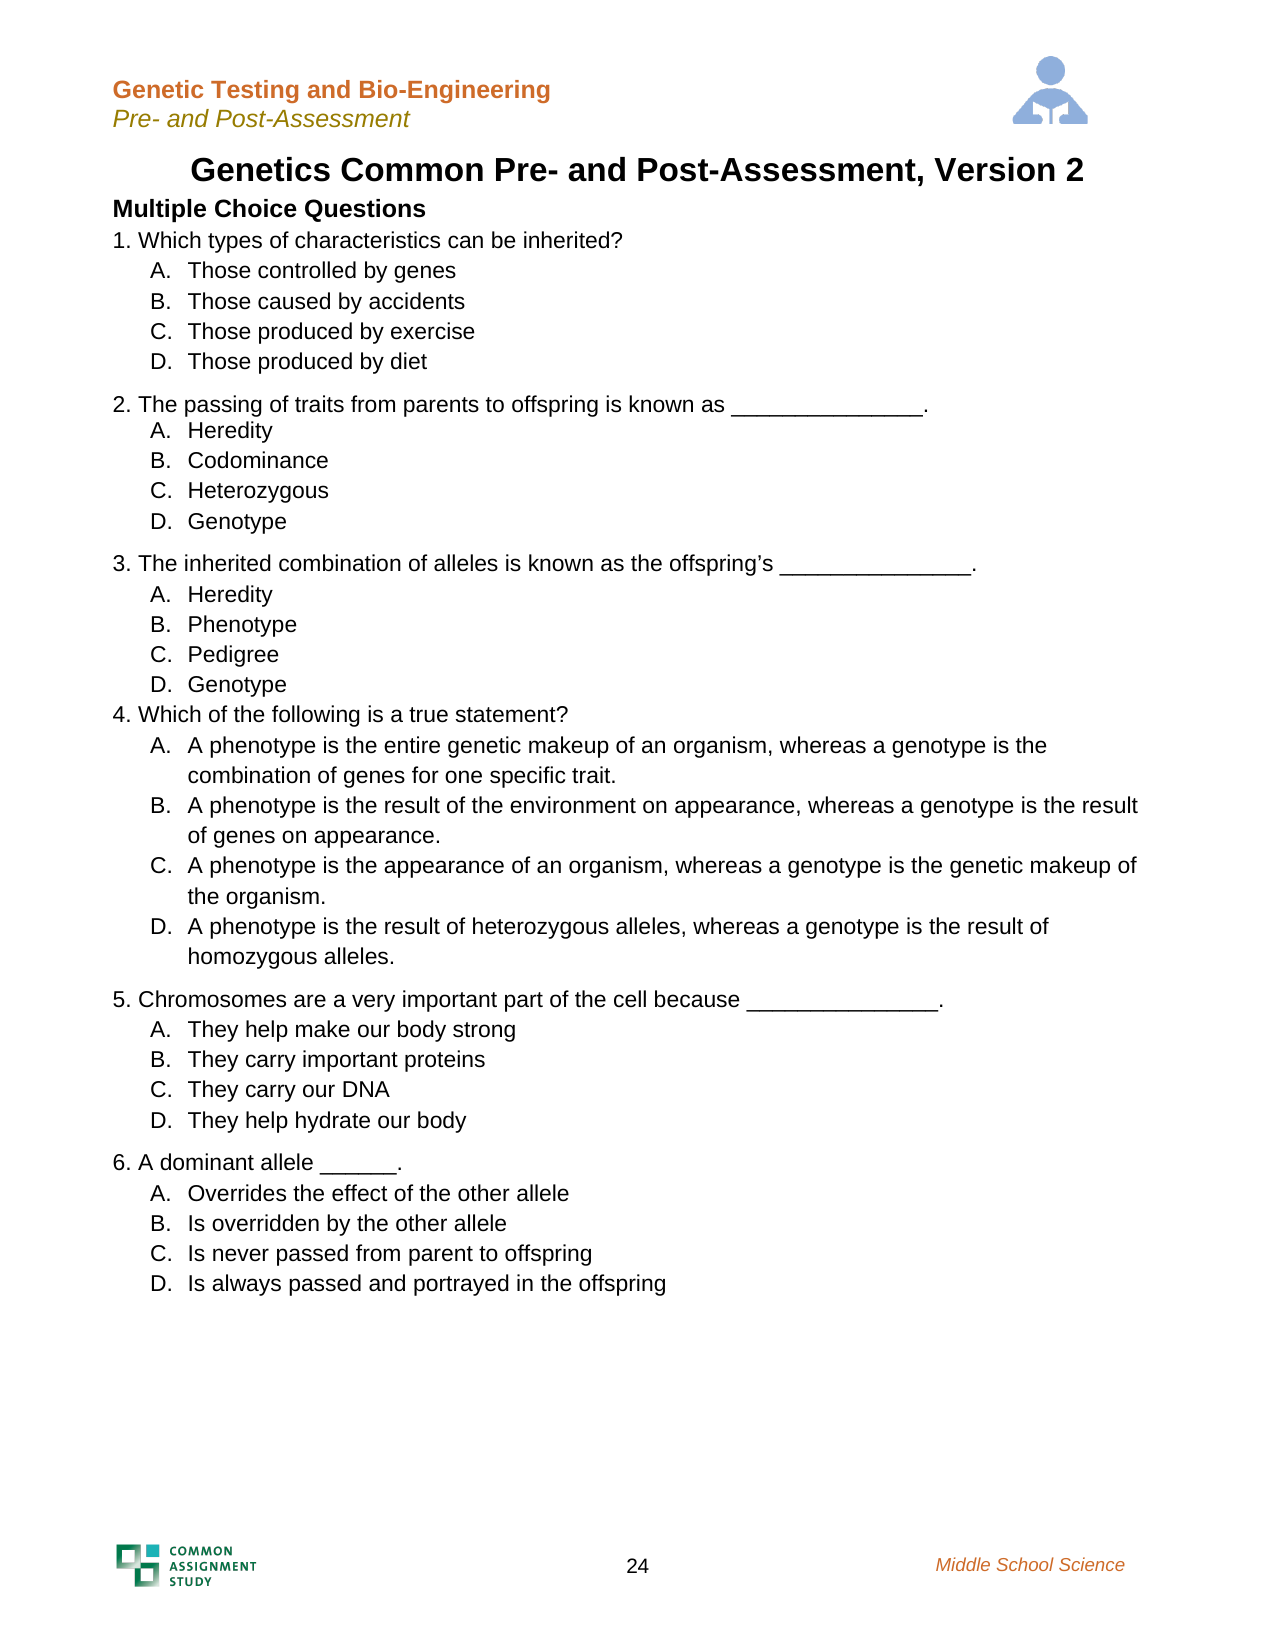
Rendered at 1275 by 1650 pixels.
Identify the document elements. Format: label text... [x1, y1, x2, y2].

list Genotype [150, 508, 1162, 534]
list Overrides the effect of the other allele [112, 1179, 1162, 1206]
list Phenotype [150, 611, 1162, 637]
list A phenotype is the entire genetic makeup of an organism, whereas a genotype is the combination of genes for one specific trait. [150, 732, 1162, 788]
list A phenotype is the result of the environment on appearance, whereas a genotype is the result of genes on appearance. [150, 792, 1162, 849]
list Is always passed and portrayed in the offspring [112, 1270, 1162, 1297]
picture [112, 1537, 263, 1594]
list Heredity [150, 417, 1162, 443]
list Codominance [150, 447, 1162, 474]
list Heterozygous [150, 477, 1162, 504]
list Heredity [150, 581, 1162, 607]
text 2. The passing of traits from parents to offspring is known as _______________. [112, 391, 1162, 417]
list They carry our DNA [112, 1076, 1162, 1103]
text 3. The inherited combination of alleles is known as the offspring’s _______________. [112, 550, 1162, 577]
list A phenotype is the result of heterozygous alleles, whereas a genotype is the result of homozygous alleles. [150, 913, 1162, 969]
list Is never passed from parent to offspring [112, 1240, 1162, 1266]
list Those caused by accidents [150, 288, 1162, 314]
text 1. Which types of characteristics can be inherited? [112, 227, 1162, 253]
list They carry important proteins [112, 1046, 1162, 1073]
list Those produced by exercise [150, 318, 1162, 344]
text 4. Which of the following is a true statement? [112, 701, 1162, 728]
list Genotype [150, 671, 1162, 698]
list Those produced by diet [150, 348, 1162, 374]
text 5. Chromosomes are a very important part of the cell because _______________. [112, 986, 1162, 1012]
text Genetics Common Pre- and Post-Assessment, Version 2 [112, 150, 1162, 188]
list A phenotype is the appearance of an organism, whereas a genotype is the genetic makeup of the organism. [150, 852, 1162, 909]
list Those controlled by genes [150, 257, 1162, 284]
text Multiple Choice Questions [112, 194, 1209, 223]
text 6. A dominant allele ______. [112, 1149, 1162, 1176]
list They help make our body strong [112, 1016, 1162, 1042]
list They help hydrate our body [112, 1107, 1162, 1133]
list Is overridden by the other allele [112, 1210, 1162, 1236]
list Pedigree [150, 641, 1162, 667]
